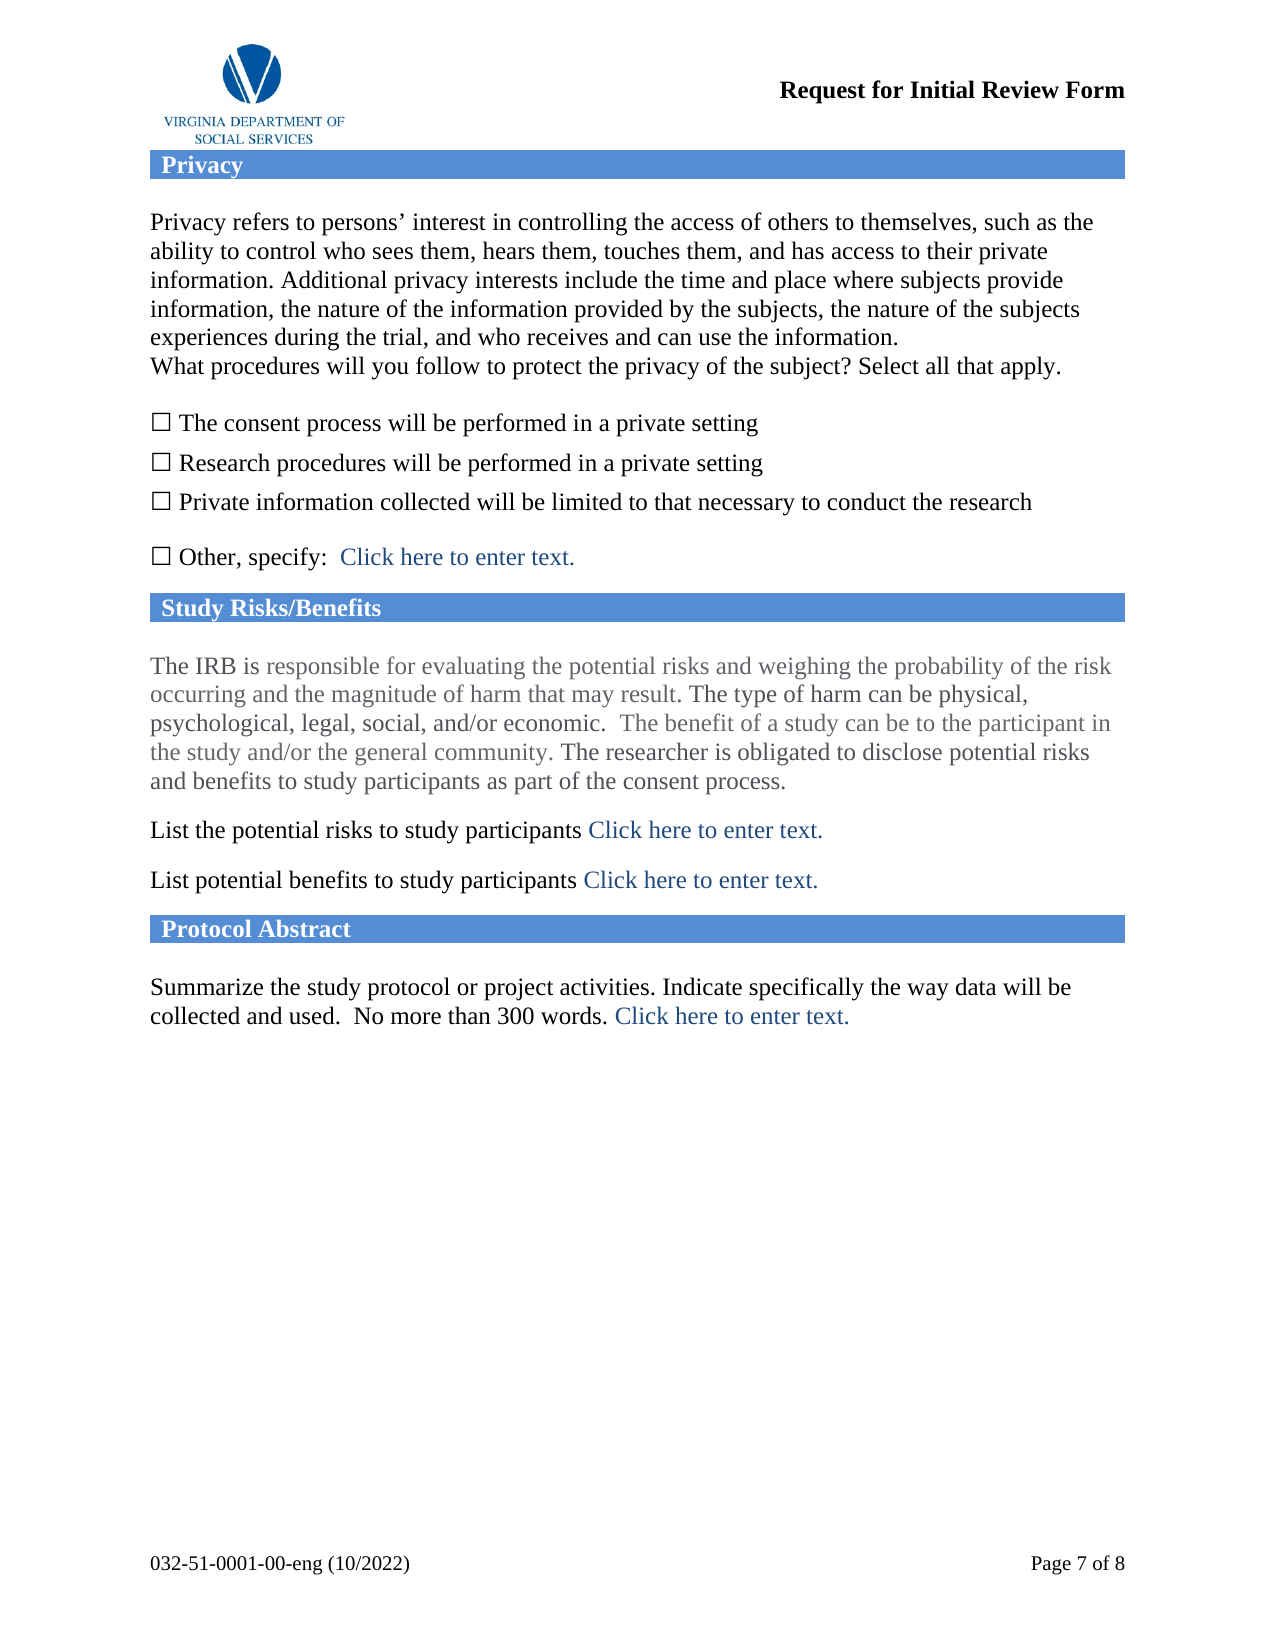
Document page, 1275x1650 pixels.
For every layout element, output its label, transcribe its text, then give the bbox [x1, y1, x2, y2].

picture [150, 40, 356, 150]
text Summarize the study protocol or project activities. Indicate specifically the way data will be collected and used. No more than 300 words. [150, 972, 1125, 1029]
text List the potential risks to study participants [150, 815, 1125, 844]
text List potential benefits to study participants [150, 865, 1125, 894]
text The IRB is responsible for evaluating the potential risks and weighing the probability of the risk occurring and the magnitude of harm that may result. The type of harm can be physical, psychological, legal, social, and/or economic. The benefit of a study can be to the participant in the study and/or the general community. The researcher is obligated to disclose potential risks and benefits to study participants as part of the consent process. [150, 651, 1125, 794]
text Other, specify: [150, 538, 1125, 572]
table_header Privacy [150, 150, 1125, 179]
table_header Study Risks/Benefits [150, 593, 1125, 622]
text The consent process will be performed in a private setting [150, 405, 1125, 439]
text What procedures will you follow to protect the privacy of the subject? Select all that apply. [150, 351, 1125, 380]
text Privacy refers to persons’ interest in controlling the access of others to themselves, such as the ability to control who sees them, hears them, touches them, and has access to their private information. Additional privacy interests include the time and place where subjects provide information, the nature of the information provided by the subjects, the nature of the subjects experiences during the trial, and who receives and can use the information. [150, 207, 1125, 351]
text Research procedures will be performed in a private setting [150, 444, 1125, 478]
table_header Protocol Abstract [150, 915, 1125, 943]
text Private information collected will be limited to that necessary to conduct the research [150, 483, 1125, 517]
